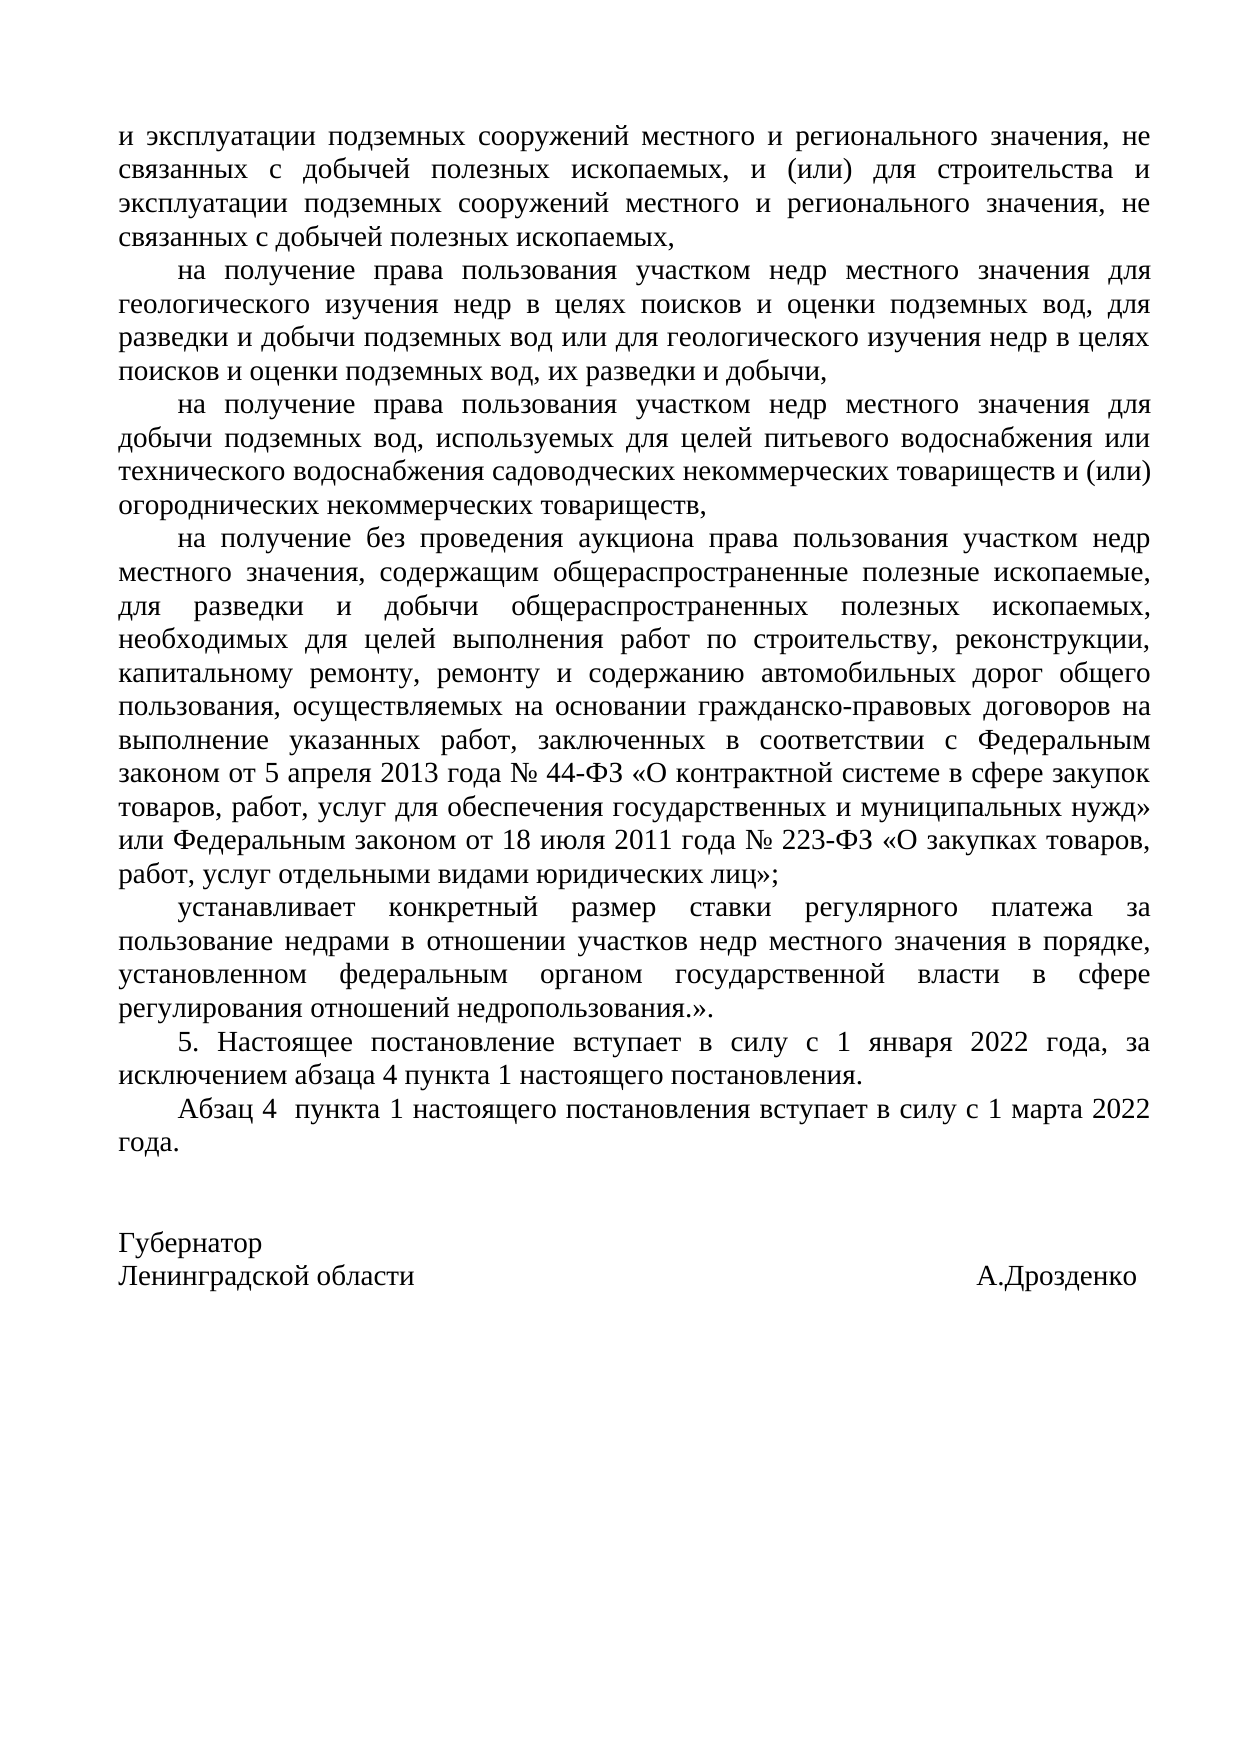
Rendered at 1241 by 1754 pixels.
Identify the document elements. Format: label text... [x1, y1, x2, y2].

text на получение права пользования участком недр местного значения для геологического изучения недр в целях поисков и оценки подземных вод, для разведки и добычи подземных вод или для геологического изучения недр в целях поисков и оценки подземных вод, их разведки и добычи, [118, 252, 1152, 386]
text Губернатор [118, 1225, 1152, 1258]
text на получение без проведения аукциона права пользования участком недр местного значения, содержащим общераспространенные полезные ископаемые, для разведки и добычи общераспространенных полезных ископаемых, необходимых для целей выполнения работ по строительству, реконструкции, капитальному ремонту, ремонту и содержанию автомобильных дорог общего пользования, осуществляемых на основании гражданско-правовых договоров на выполнение указанных работ, заключенных в соответствии с Федеральным законом от 5 апреля 2013 года № 44-ФЗ «О контрактной системе в сфере закупок товаров, работ, услуг для обеспечения государственных и муниципальных нужд» или Федеральным законом от 18 июля 2011 года № 223-ФЗ «О закупках товаров, работ, услуг отдельными видами юридических лиц»; [118, 521, 1152, 889]
text устанавливает конкретный размер ставки регулярного платежа за пользование недрами в отношении участков недр местного значения в порядке, установленном федеральным органом государственной власти в сфере регулирования отношений недропользования.». [118, 889, 1152, 1024]
text Ленинградской области А.Дрозденко [118, 1258, 1152, 1292]
text 5. Настоящее постановление вступает в силу с 1 января 2022 года, за исключением абзаца 4 пункта 1 настоящего постановления. [118, 1024, 1152, 1091]
text на получение права пользования участком недр местного значения для добычи подземных вод, используемых для целей питьевого водоснабжения или технического водоснабжения садоводческих некоммерческих товариществ и (или) огороднических некоммерческих товариществ, [118, 386, 1152, 521]
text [118, 118, 1152, 252]
text Абзац 4 пункта 1 настоящего постановления вступает в силу с 1 марта 2022 года. [118, 1091, 1152, 1158]
